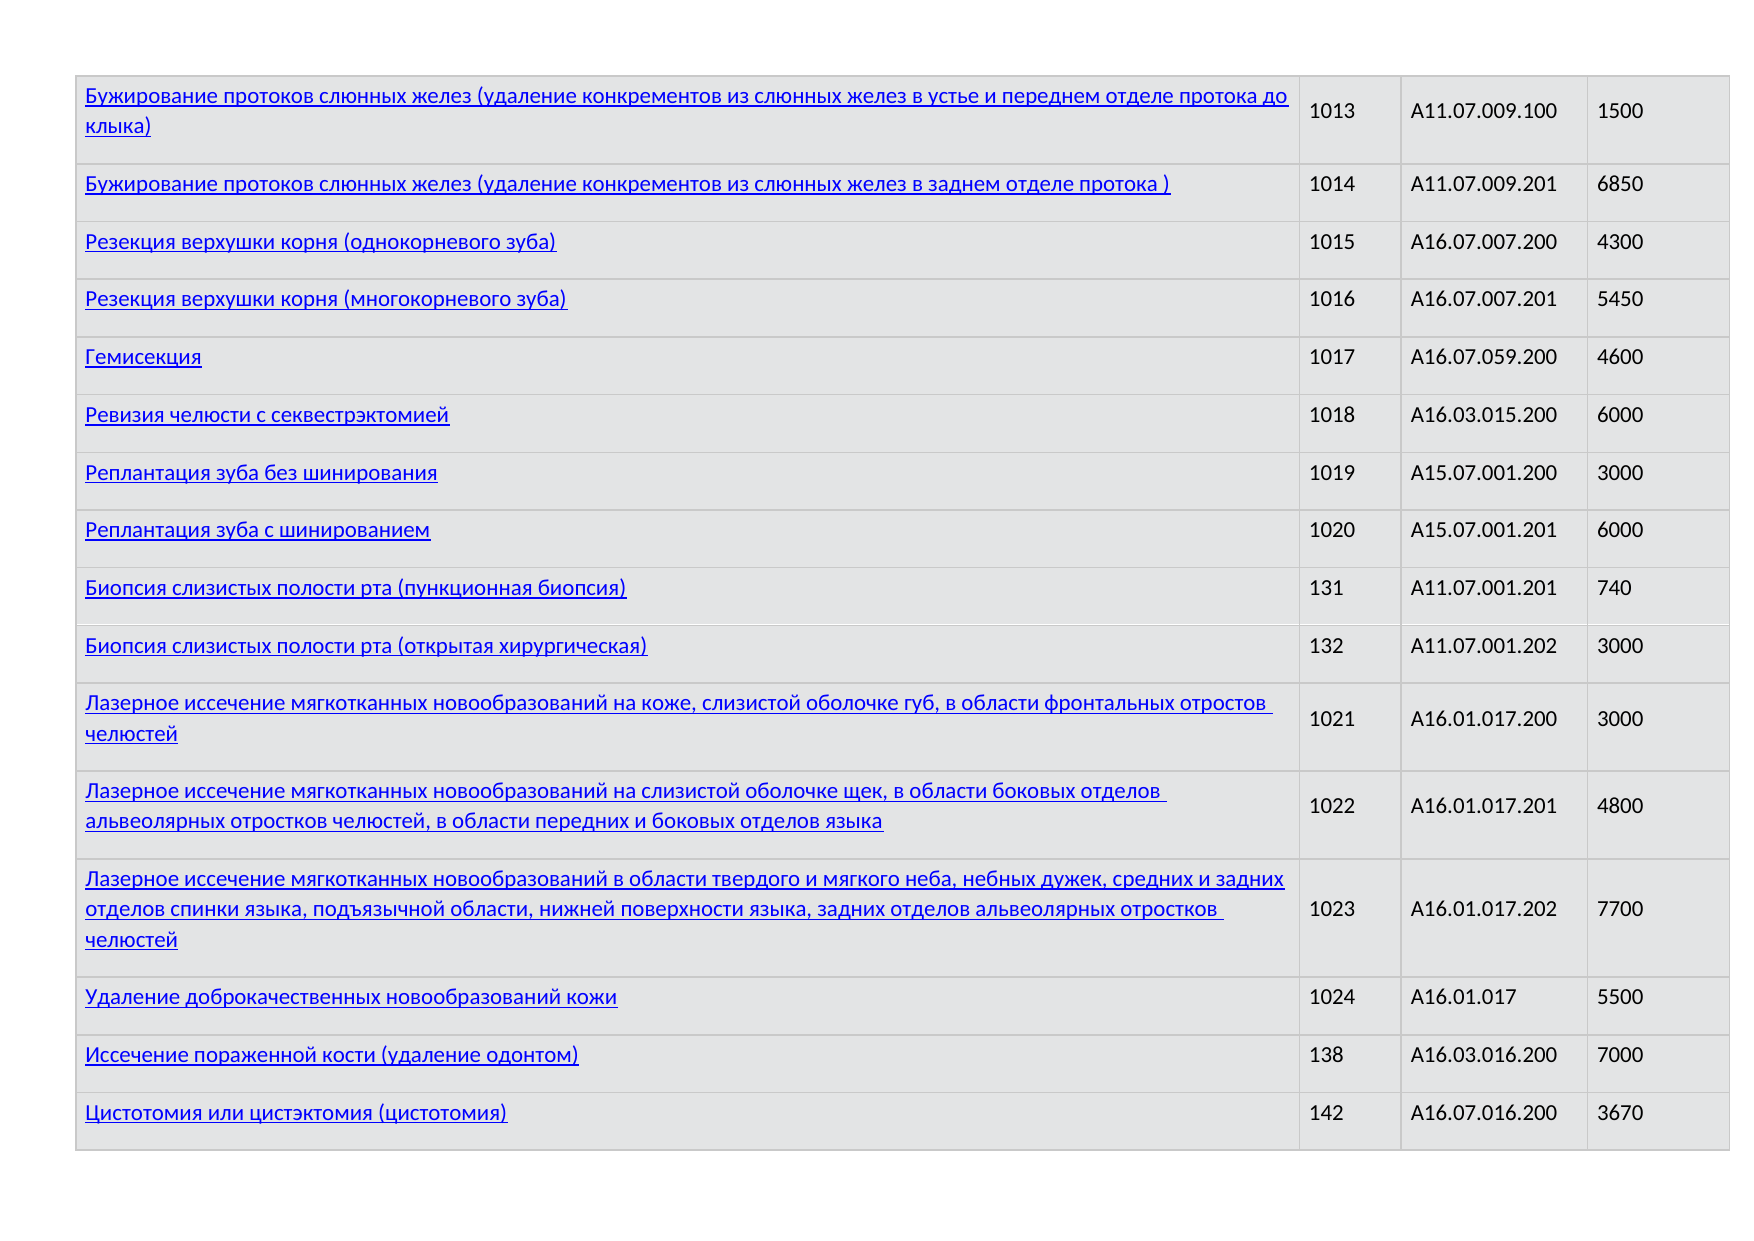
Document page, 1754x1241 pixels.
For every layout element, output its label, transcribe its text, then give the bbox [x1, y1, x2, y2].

table_cell A16.01.017.202 [1402, 860, 1587, 976]
table_cell 6850 [1588, 165, 1729, 221]
table_cell 5500 [1588, 978, 1729, 1034]
table_cell Бужирование протоков слюнных желез (удаление конкрементов из слюнных желез в заднем отделе протока ) [77, 165, 1299, 221]
table_cell 1023 [1300, 860, 1400, 976]
table_cell A11.07.009.100 [1402, 77, 1587, 163]
table_cell A11.07.009.201 [1402, 165, 1587, 221]
table_cell 6000 [1588, 511, 1729, 567]
table_cell Биопсия слизистых полости рта (пункционная биопсия) [77, 568, 1299, 624]
table_cell 740 [1588, 568, 1729, 624]
table_cell 1013 [1300, 77, 1400, 163]
table_cell A11.07.001.201 [1402, 568, 1587, 624]
table_cell 7700 [1588, 860, 1729, 976]
table_cell A16.01.017 [1402, 978, 1587, 1034]
table_cell 3670 [1588, 1093, 1729, 1149]
table_cell A16.03.015.200 [1402, 395, 1587, 451]
table_cell A16.03.016.200 [1402, 1036, 1587, 1092]
table_cell 4800 [1588, 772, 1729, 858]
table_cell Реплантация зуба без шинирования [77, 453, 1299, 509]
table_cell 1021 [1300, 684, 1400, 770]
table_cell 1022 [1300, 772, 1400, 858]
table_cell 3000 [1588, 684, 1729, 770]
table_cell A15.07.001.201 [1402, 511, 1587, 567]
table_cell 1015 [1300, 222, 1400, 278]
table_cell 1024 [1300, 978, 1400, 1034]
table_cell 132 [1300, 626, 1400, 682]
table_cell A16.07.059.200 [1402, 338, 1587, 394]
table_cell 1019 [1300, 453, 1400, 509]
table_cell 4600 [1588, 338, 1729, 394]
table_cell 1014 [1300, 165, 1400, 221]
table_cell Удаление доброкачественных новообразований кожи [77, 978, 1299, 1034]
table_cell A11.07.001.202 [1402, 626, 1587, 682]
table_cell Цистотомия или цистэктомия (цистотомия) [77, 1093, 1299, 1149]
table_cell Ревизия челюсти с секвестрэктомией [77, 395, 1299, 451]
table_cell Резекция верхушки корня (многокорневого зуба) [77, 280, 1299, 336]
table_cell A16.01.017.200 [1402, 684, 1587, 770]
table_cell 3000 [1588, 626, 1729, 682]
table_cell 1500 [1588, 77, 1729, 163]
table_cell 142 [1300, 1093, 1400, 1149]
table_cell Лазерное иссечение мягкотканных новообразований на коже, слизистой оболочке губ, в области фронтальных отростов челюстей [77, 684, 1299, 770]
table_cell A15.07.001.200 [1402, 453, 1587, 509]
table_cell Лазерное иссечение мягкотканных новообразований на слизистой оболочке щек, в области боковых отделов альвеолярных отростков челюстей, в области передних и боковых отделов языка [77, 772, 1299, 858]
table_cell 1016 [1300, 280, 1400, 336]
table_cell 3000 [1588, 453, 1729, 509]
table_cell A16.07.007.200 [1402, 222, 1587, 278]
table_cell 7000 [1588, 1036, 1729, 1092]
table_cell Иссечение пораженной кости (удаление одонтом) [77, 1036, 1299, 1092]
table_cell Реплантация зуба с шинированием [77, 511, 1299, 567]
table_cell 1020 [1300, 511, 1400, 567]
table_cell Биопсия слизистых полости рта (открытая хирургическая) [77, 626, 1299, 682]
table_cell Гемисекция [77, 338, 1299, 394]
table_cell A16.01.017.201 [1402, 772, 1587, 858]
table_cell 1017 [1300, 338, 1400, 394]
table_cell Лазерное иссечение мягкотканных новообразований в области твердого и мягкого неба, небных дужек, средних и задних отделов спинки языка, подъязычной области, нижней поверхности языка, задних отделов альвеолярных отростков челюстей [77, 860, 1299, 976]
table_cell 5450 [1588, 280, 1729, 336]
table_cell 4300 [1588, 222, 1729, 278]
table_cell 6000 [1588, 395, 1729, 451]
table_cell Резекция верхушки корня (однокорневого зуба) [77, 222, 1299, 278]
table_cell 138 [1300, 1036, 1400, 1092]
table_cell Бужирование протоков слюнных желез (удаление конкрементов из слюнных желез в устье и переднем отделе протока до клыка) [77, 77, 1299, 163]
table_cell A16.07.007.201 [1402, 280, 1587, 336]
table_cell A16.07.016.200 [1402, 1093, 1587, 1149]
table_cell 131 [1300, 568, 1400, 624]
table_cell 1018 [1300, 395, 1400, 451]
